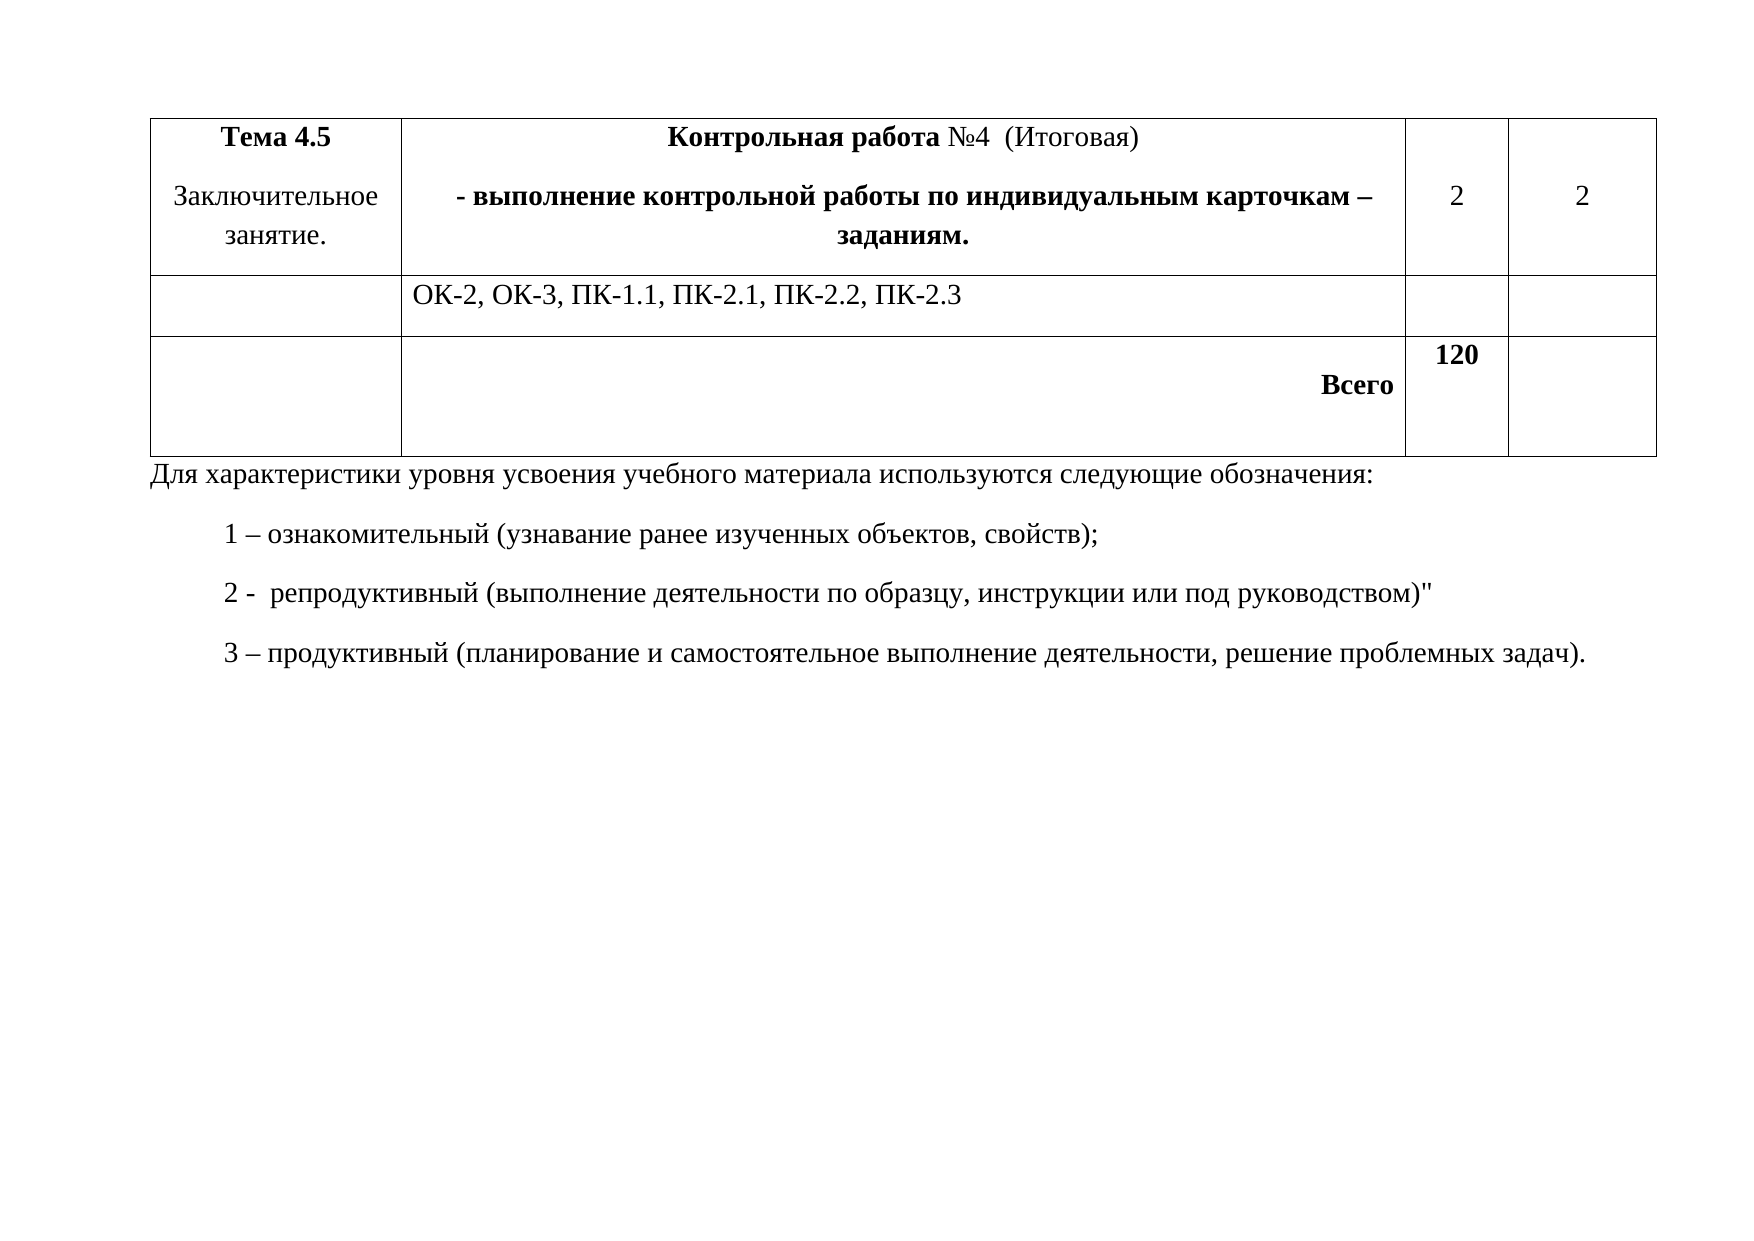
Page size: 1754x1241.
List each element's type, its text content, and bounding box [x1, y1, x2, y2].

table_cell [1406, 276, 1508, 336]
text Для характеристики уровня усвоения учебного материала используются следующие обозначения: [150, 457, 1659, 490]
text 1 – ознакомительный (узнавание ранее изученных объектов, свойств); [150, 516, 1659, 549]
text 2 - репродуктивный (выполнение деятельности по образцу, инструкции или под руководством)" [150, 575, 1659, 609]
table_cell [1509, 276, 1656, 336]
table_cell [151, 337, 401, 456]
table_cell [1509, 337, 1656, 456]
table_cell 120 [1406, 337, 1508, 456]
table_cell ОК-2, ОК-3, ПК-1.1, ПК-2.1, ПК-2.2, ПК-2.3 [402, 276, 1405, 336]
table_cell [151, 276, 401, 336]
table_cell 2 [1406, 119, 1508, 275]
table_cell Тема 4.5 Заключительное занятие. [151, 119, 401, 275]
table_cell Контрольная работа №4 (Итоговая) - выполнение контрольной работы по индивидуальным карточкам – заданиям. [402, 119, 1405, 275]
table_cell 2 [1509, 119, 1656, 275]
table_cell Всего [402, 337, 1405, 456]
text 3 – продуктивный (планирование и самостоятельное выполнение деятельности, решение проблемных задач). [150, 635, 1659, 668]
